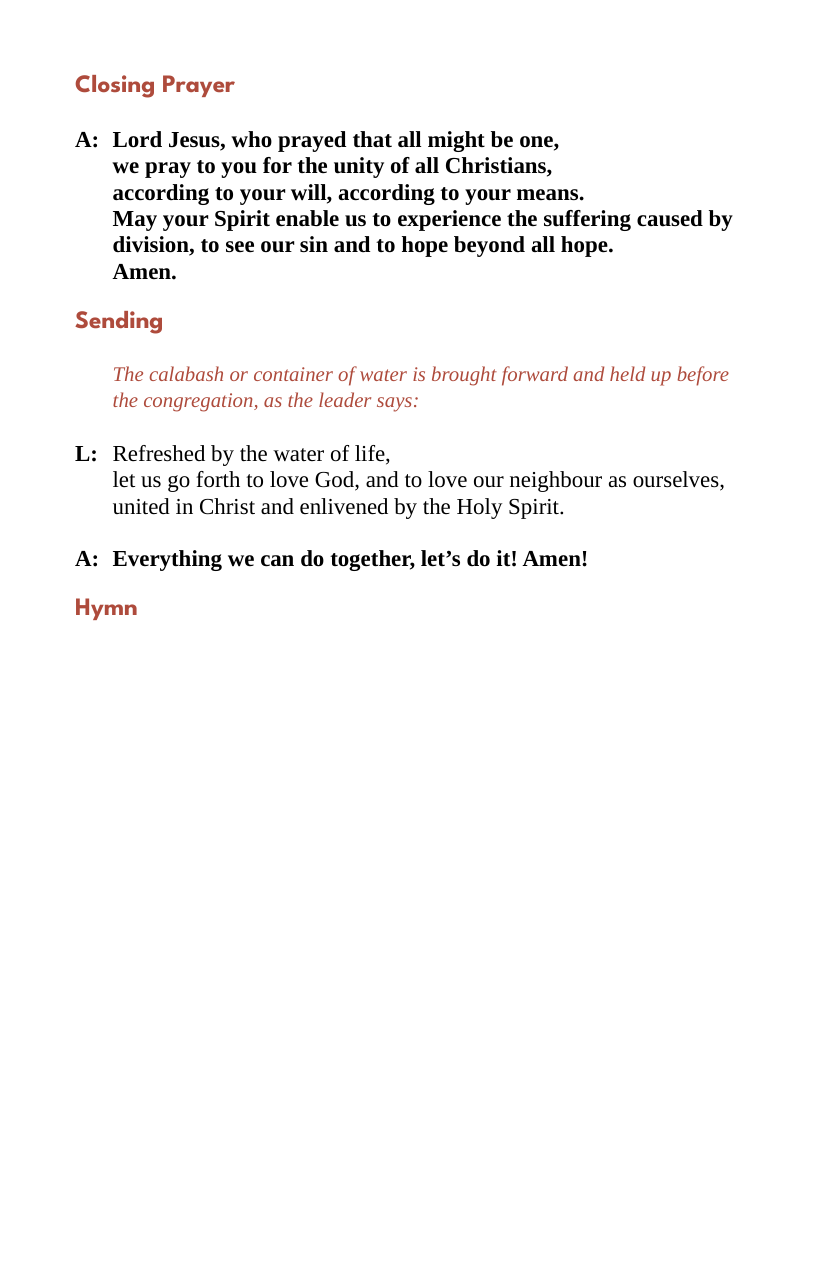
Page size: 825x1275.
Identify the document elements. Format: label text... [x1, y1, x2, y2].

text L: Refreshed by the water of life, let us go forth to love God, and to love our neighbour as ourselves, united in Christ and enlivened by the Holy Spirit. [75, 440, 750, 519]
text A: Everything we can do together, let’s do it! Amen! [75, 545, 750, 572]
subtitle Closing Prayer [75, 75, 787, 98]
subtitle Sending [75, 311, 787, 334]
subtitle Hymn [75, 598, 787, 621]
text A: Lord Jesus, who prayed that all might be one, we pray to you for the unity of all Christians, according to your will, according to your means. May your Spirit enable us to experience the suffering caused by division, to see our sin and to hope beyond all hope. Amen. [75, 126, 750, 284]
text The calabash or container of water is brought forward and held up before the congregation, as the leader says: [75, 362, 750, 412]
